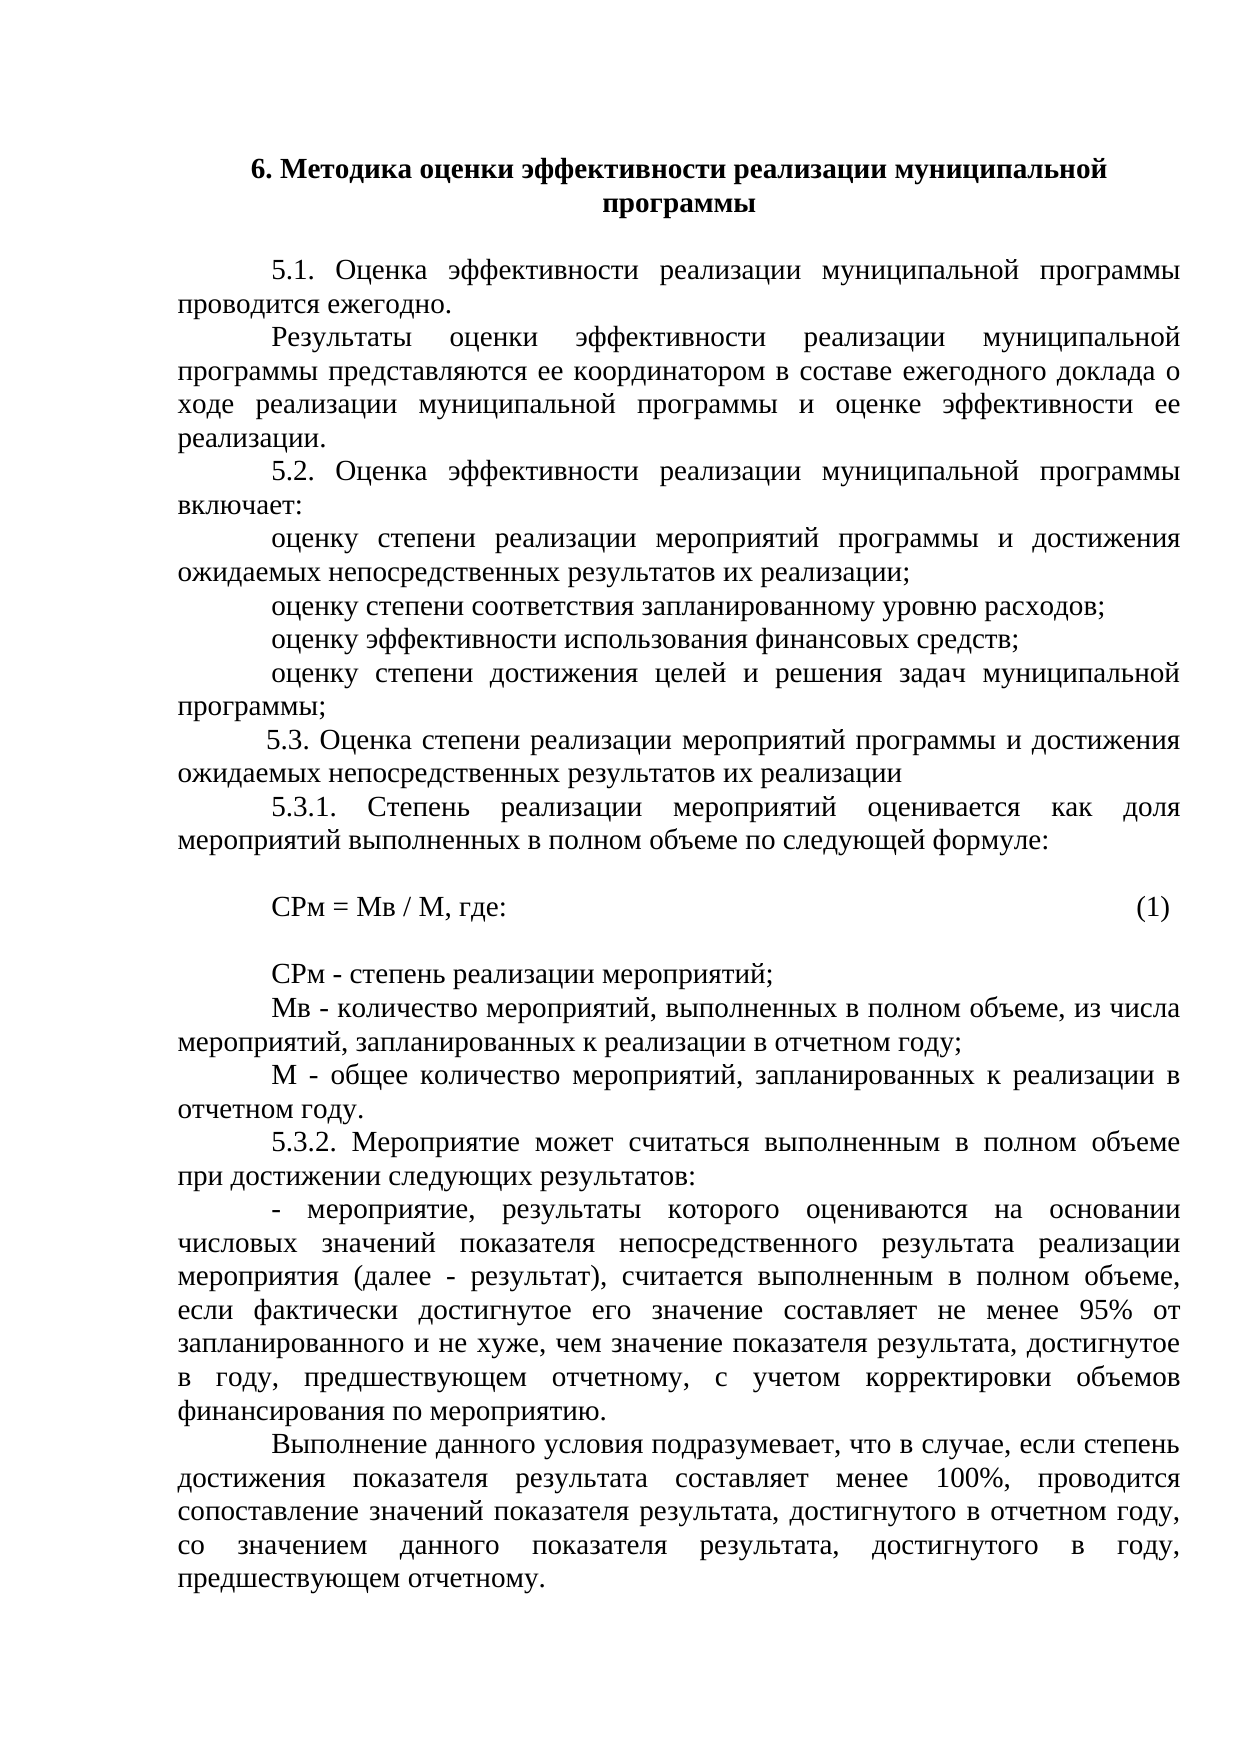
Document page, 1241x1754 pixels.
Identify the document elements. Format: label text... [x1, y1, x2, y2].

text 5.2. Оценка эффективности реализации муниципальной программы включает: [177, 453, 1181, 521]
text 5.3. Оценка степени реализации мероприятий программы и достижения ожидаемых непосредственных результатов их реализации [177, 722, 1181, 789]
text 5.3.1. Степень реализации мероприятий оценивается как доля мероприятий выполненных в полном объеме по следующей формуле: [177, 789, 1181, 856]
text оценку степени достижения целей и решения задач муниципальной программы; [177, 655, 1181, 722]
text - мероприятие, результаты которого оцениваются на основании числовых значений показателя непосредственного результата реализации мероприятия (далее - результат), считается выполненным в полном объеме, если фактически достигнутое его значение составляет не менее 95% от запланированного и не хуже, чем значение показателя результата, достигнутое в году, предшествующем отчетному, с учетом корректировки объемов финансирования по мероприятию. [177, 1191, 1181, 1426]
text оценку степени соответствия запланированному уровню расходов; [177, 588, 1181, 621]
text Результаты оценки эффективности реализации муниципальной программы представляются ее координатором в составе ежегодного доклада о ходе реализации муниципальной программы и оценке эффективности ее реализации. [177, 319, 1181, 453]
text Мв - количество мероприятий, выполненных в полном объеме, из числа мероприятий, запланированных к реализации в отчетном году; [177, 990, 1181, 1057]
text 6. Методика оценки эффективности реализации муниципальной программы [177, 152, 1181, 219]
text СРм - степень реализации мероприятий; [177, 957, 1181, 990]
text оценку эффективности использования финансовых средств; [177, 621, 1181, 655]
text СРм = Мв / М, где: (1) [177, 889, 1181, 923]
text 5.1. Оценка эффективности реализации муниципальной программы проводится ежегодно. [177, 252, 1181, 319]
text 5.3.2. Мероприятие может считаться выполненным в полном объеме при достижении следующих результатов: [177, 1124, 1181, 1191]
text Выполнение данного условия подразумевает, что в случае, если степень достижения показателя результата составляет менее 100%, проводится сопоставление значений показателя результата, достигнутого в отчетном году, со значением данного показателя результата, достигнутого в году, предшествующем отчетному. [177, 1426, 1181, 1594]
text М - общее количество мероприятий, запланированных к реализации в отчетном году. [177, 1057, 1181, 1124]
text оценку степени реализации мероприятий программы и достижения ожидаемых непосредственных результатов их реализации; [177, 521, 1181, 588]
